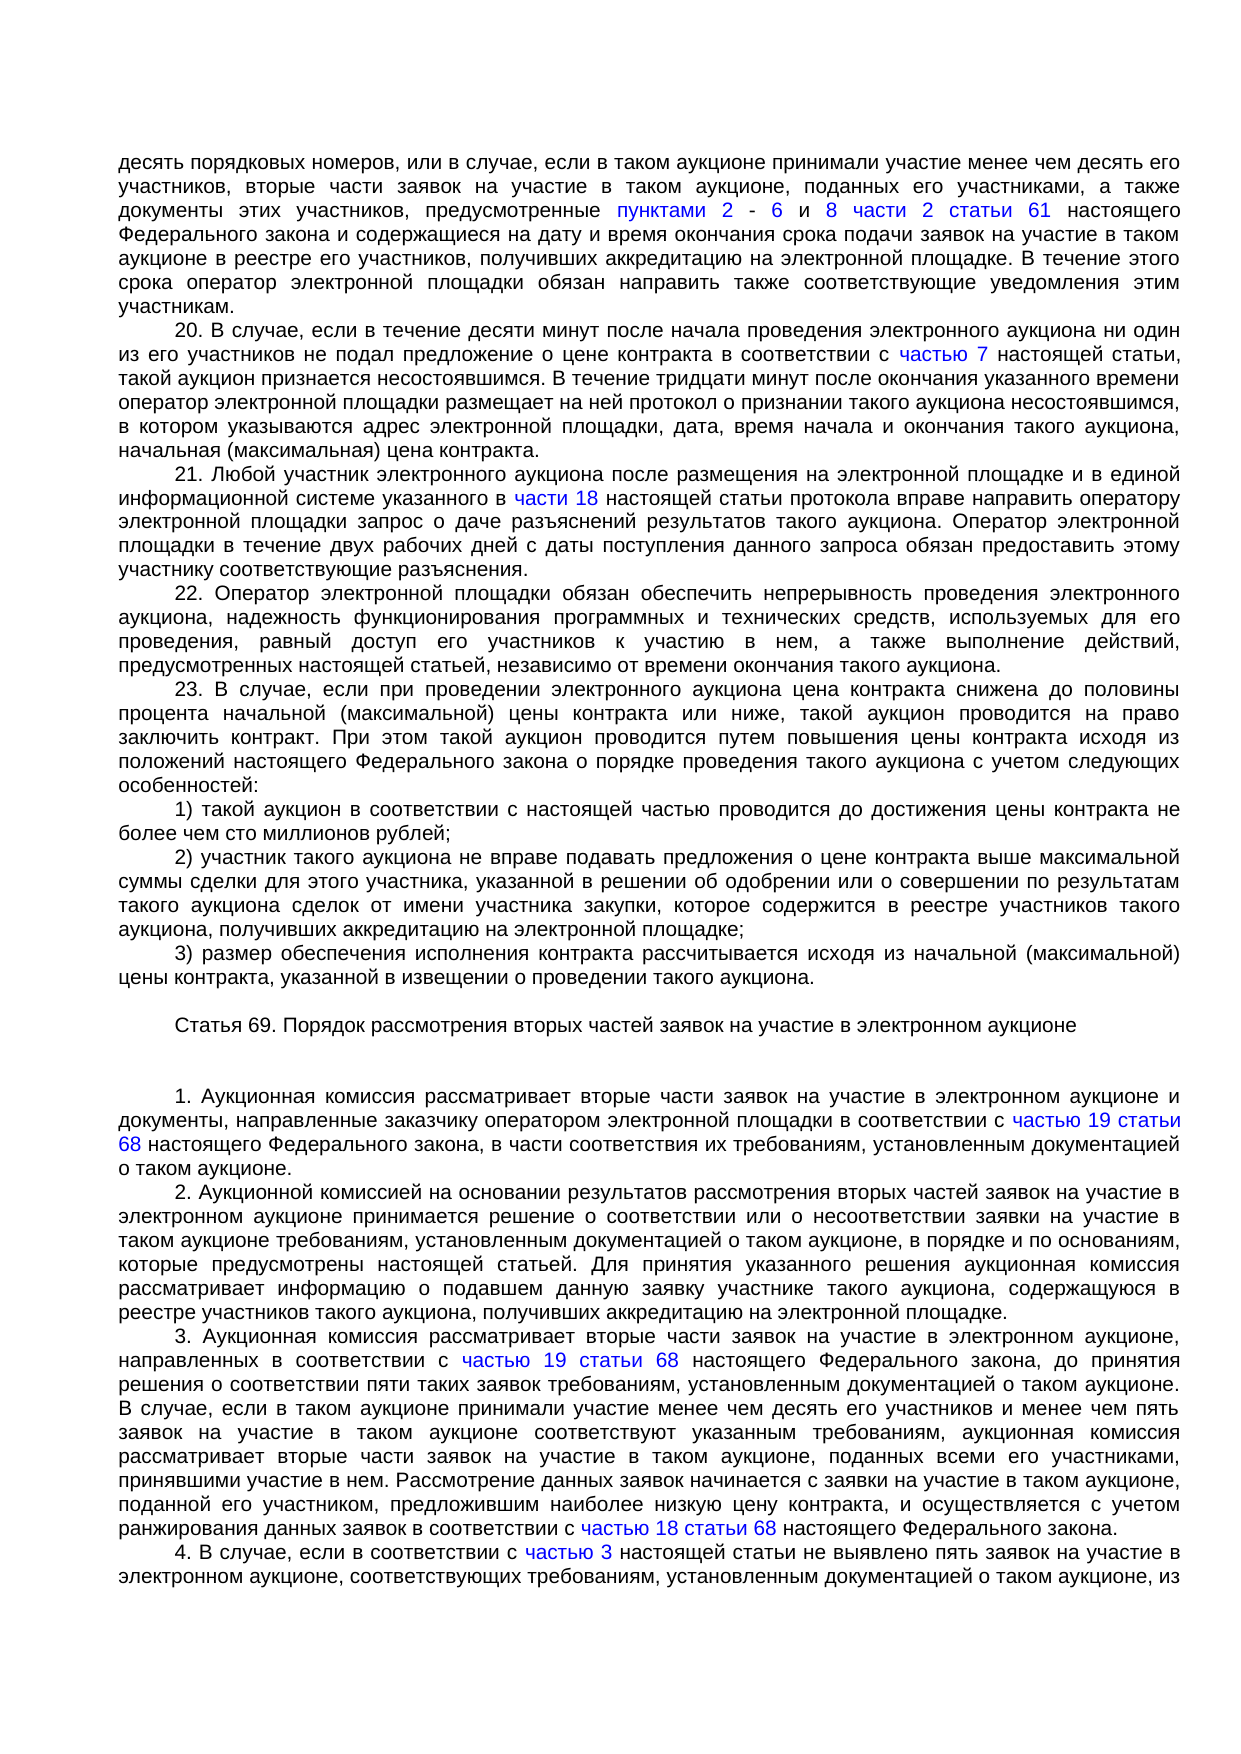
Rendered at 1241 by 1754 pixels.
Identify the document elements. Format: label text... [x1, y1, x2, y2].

text 20. В случае, если в течение десяти минут после начала проведения электронного аукциона ни один из его участников не подал предложение о цене контракта в соответствии с частью 7 настоящей статьи, такой аукцион признается несостоявшимся. В течение тридцати минут после окончания указанного времени оператор электронной площадки размещает на ней протокол о признании такого аукциона несостоявшимся, в котором указываются адрес электронной площадки, дата, время начала и окончания такого аукциона, начальная (максимальная) цена контракта. [118, 318, 1181, 461]
text 2) участник такого аукциона не вправе подавать предложения о цене контракта выше максимальной суммы сделки для этого участника, указанной в решении об одобрении или о совершении по результатам такого аукциона сделок от имени участника закупки, которое содержится в реестре участников такого аукциона, получивших аккредитацию на электронной площадке; [118, 845, 1181, 941]
text 3) размер обеспечения исполнения контракта рассчитывается исходя из начальной (максимальной) цены контракта, указанной в извещении о проведении такого аукциона. [118, 941, 1181, 988]
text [118, 150, 1181, 318]
text 1. Аукционная комиссия рассматривает вторые части заявок на участие в электронном аукционе и документы, направленные заказчику оператором электронной площадки в соответствии с частью 19 статьи 68 настоящего Федерального закона, в части соответствия их требованиям, установленным документацией о таком аукционе. [118, 1084, 1181, 1180]
text 21. Любой участник электронного аукциона после размещения на электронной площадке и в единой информационной системе указанного в части 18 настоящей статьи протокола вправе направить оператору электронной площадки запрос о даче разъяснений результатов такого аукциона. Оператор электронной площадки в течение двух рабочих дней с даты поступления данного запроса обязан предоставить этому участнику соответствующие разъяснения. [118, 461, 1181, 581]
text 22. Оператор электронной площадки обязан обеспечить непрерывность проведения электронного аукциона, надежность функционирования программных и технических средств, используемых для его проведения, равный доступ его участников к участию в нем, а также выполнение действий, предусмотренных настоящей статьей, независимо от времени окончания такого аукциона. [118, 581, 1181, 677]
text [118, 1539, 1181, 1587]
text 1) такой аукцион в соответствии с настоящей частью проводится до достижения цены контракта не более чем сто миллионов рублей; [118, 797, 1181, 845]
text 2. Аукционной комиссией на основании результатов рассмотрения вторых частей заявок на участие в электронном аукционе принимается решение о соответствии или о несоответствии заявки на участие в таком аукционе требованиям, установленным документацией о таком аукционе, в порядке и по основаниям, которые предусмотрены настоящей статьей. Для принятия указанного решения аукционная комиссия рассматривает информацию о подавшем данную заявку участнике такого аукциона, содержащуюся в реестре участников такого аукциона, получивших аккредитацию на электронной площадке. [118, 1180, 1181, 1324]
text 3. Аукционная комиссия рассматривает вторые части заявок на участие в электронном аукционе, направленных в соответствии с частью 19 статьи 68 настоящего Федерального закона, до принятия решения о соответствии пяти таких заявок требованиям, установленным документацией о таком аукционе. В случае, если в таком аукционе принимали участие менее чем десять его участников и менее чем пять заявок на участие в таком аукционе соответствуют указанным требованиям, аукционная комиссия рассматривает вторые части заявок на участие в таком аукционе, поданных всеми его участниками, принявшими участие в нем. Рассмотрение данных заявок начинается с заявки на участие в таком аукционе, поданной его участником, предложившим наиболее низкую цену контракта, и осуществляется с учетом ранжирования данных заявок в соответствии с частью 18 статьи 68 настоящего Федерального закона. [118, 1324, 1181, 1539]
text 23. В случае, если при проведении электронного аукциона цена контракта снижена до половины процента начальной (максимальной) цены контракта или ниже, такой аукцион проводится на право заключить контракт. При этом такой аукцион проводится путем повышения цены контракта исходя из положений настоящего Федерального закона о порядке проведения такого аукциона с учетом следующих особенностей: [118, 677, 1181, 797]
text Статья 69. Порядок рассмотрения вторых частей заявок на участие в электронном аукционе [118, 1012, 1181, 1036]
